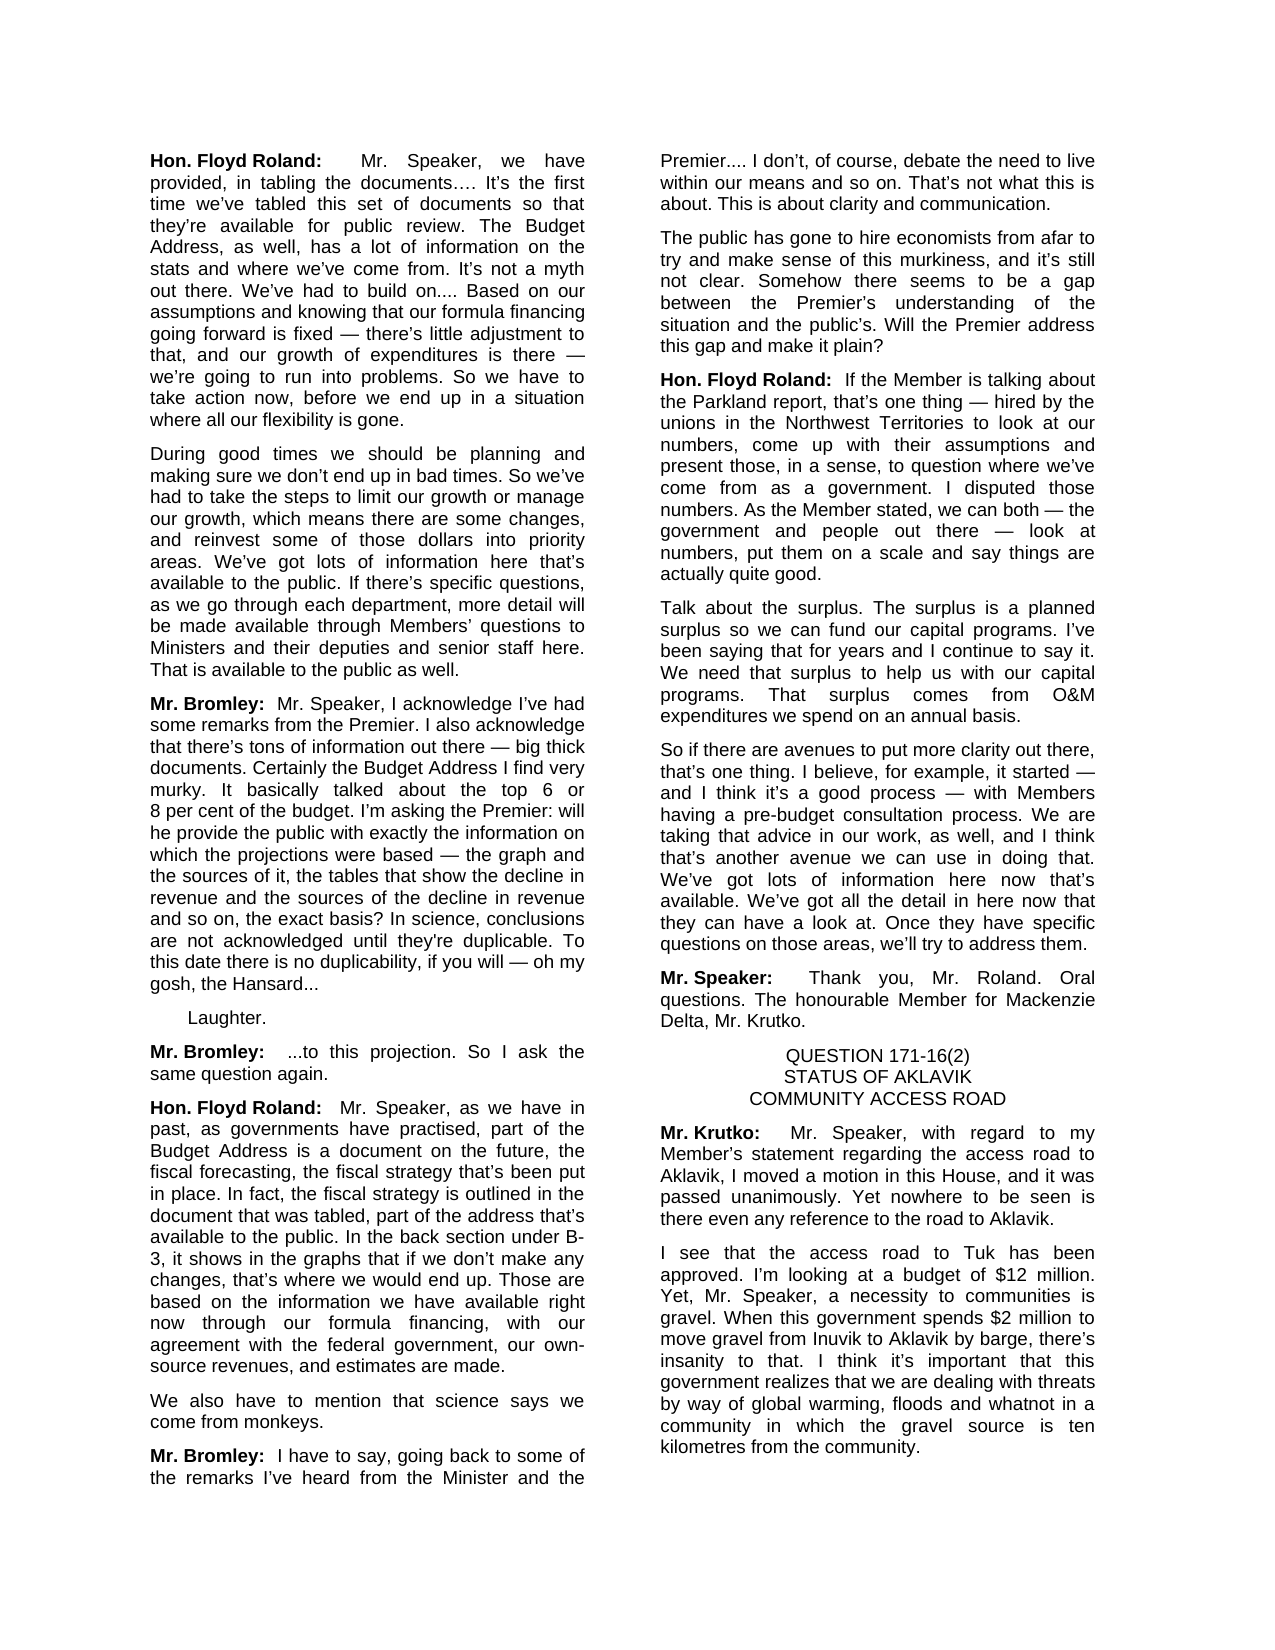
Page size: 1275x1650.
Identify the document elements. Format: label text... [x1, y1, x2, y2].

subtitle Question 171-16(2) Status of Aklavik Community Access Road [660, 1044, 1095, 1109]
text I see that the access road to Tuk has been approved. I’m looking at a budget of $12 million. Yet, Mr. Speaker, a necessity to communities is gravel. When this government spends $2 million to move gravel from Inuvik to Aklavik by barge, there’s insanity to that. I think it’s important that this government realizes that we are dealing with threats by way of global warming, floods and whatnot in a community in which the gravel source is ten kilometres from the community. [660, 1242, 1095, 1457]
text Hon. Floyd Roland: If the Member is talking about the Parkland report, that’s one thing — hired by the unions in the Northwest Territories to look at our numbers, come up with their assumptions and present those, in a sense, to question where we’ve come from as a government. I disputed those numbers. As the Member stated, we can both — the government and people out there — look at numbers, put them on a scale and say things are actually quite good. [660, 369, 1095, 585]
text Mr. Bromley: I have to say, going back to some of the remarks I’ve heard from the Minister and the Premier.... I don’t, of course, debate the need to live within our means and so on. That’s not what this is about. This is about clarity and communication. [660, 150, 1095, 215]
text We also have to mention that science says we come from monkeys. [150, 1389, 585, 1432]
text Talk about the surplus. The surplus is a planned surplus so we can fund our capital programs. I’ve been saying that for years and I continue to say it. We need that surplus to help us with our capital programs. That surplus comes from O&M expenditures we spend on an annual basis. [660, 597, 1095, 727]
text During good times we should be planning and making sure we don’t end up in bad times. So we’ve had to take the steps to limit our growth or manage our growth, which means there are some changes, and reinvest some of those dollars into priority areas. We’ve got lots of information here that’s available to the public. If there’s specific questions, as we go through each department, more detail will be made available through Members’ questions to Ministers and their deputies and senior staff here. That is available to the public as well. [150, 443, 585, 680]
text Mr. Krutko: Mr. Speaker, with regard to my Member’s statement regarding the access road to Aklavik, I moved a motion in this House, and it was passed unanimously. Yet nowhere to be seen is there even any reference to the road to Aklavik. [660, 1122, 1095, 1229]
text Mr. Bromley: I have to say, going back to some of the remarks I’ve heard from the Minister and the Premier.... I don’t, of course, debate the need to live within our means and so on. That’s not what this is about. This is about clarity and communication. [150, 1445, 585, 1488]
text The public has gone to hire economists from afar to try and make sense of this murkiness, and it’s still not clear. Somehow there seems to be a gap between the Premier’s understanding of the situation and the public’s. Will the Premier address this gap and make it plain? [660, 227, 1095, 357]
text Hon. Floyd Roland: Mr. Speaker, we have provided, in tabling the documents…. It’s the first time we’ve tabled this set of documents so that they’re available for public review. The Budget Address, as well, has a lot of information on the stats and where we’ve come from. It’s not a myth out there. We’ve had to build on.... Based on our assumptions and knowing that our formula financing going forward is fixed — there’s little adjustment to that, and our growth of expenditures is there — we’re going to run into problems. So we have to take action now, before we end up in a situation where all our flexibility is gone. [150, 150, 585, 430]
text Mr. Speaker: Thank you, Mr. Roland. Oral questions. The honourable Member for Mackenzie Delta, Mr. Krutko. [660, 967, 1095, 1032]
text Mr. Bromley: Mr. Speaker, I acknowledge I’ve had some remarks from the Premier. I also acknowledge that there’s tons of information out there — big thick documents. Certainly the Budget Address I find very murky. It basically talked about the top 6 or 8 per cent of the budget. I’m asking the Premier: will he provide the public with exactly the information on which the projections were based — the graph and the sources of it, the tables that show the decline in revenue and the sources of the decline in revenue and so on, the exact basis? In science, conclusions are not acknowledged until they're duplicable. To this date there is no duplicability, if you will — oh my gosh, the Hansard... [150, 692, 585, 994]
text Laughter. [150, 1007, 585, 1028]
text Hon. Floyd Roland: Mr. Speaker, as we have in past, as governments have practised, part of the Budget Address is a document on the future, the fiscal forecasting, the fiscal strategy that’s been put in place. In fact, the fiscal strategy is outlined in the document that was tabled, part of the address that’s available to the public. In the back section under B-3, it shows in the graphs that if we don’t make any changes, that’s where we would end up. Those are based on the information we have available right now through our formula financing, with our agreement with the federal government, our own-source revenues, and estimates are made. [150, 1097, 585, 1377]
text Mr. Bromley: ...to this projection. So I ask the same question again. [150, 1041, 585, 1084]
text So if there are avenues to put more clarity out there, that’s one thing. I believe, for example, it started — and I think it’s a good process — with Members having a pre-budget consultation process. We are taking that advice in our work, as well, and I think that’s another avenue we can use in doing that. We’ve got lots of information here now that’s available. We’ve got all the detail in here now that they can have a look at. Once they have specific questions on those areas, we’ll try to address them. [660, 739, 1095, 955]
